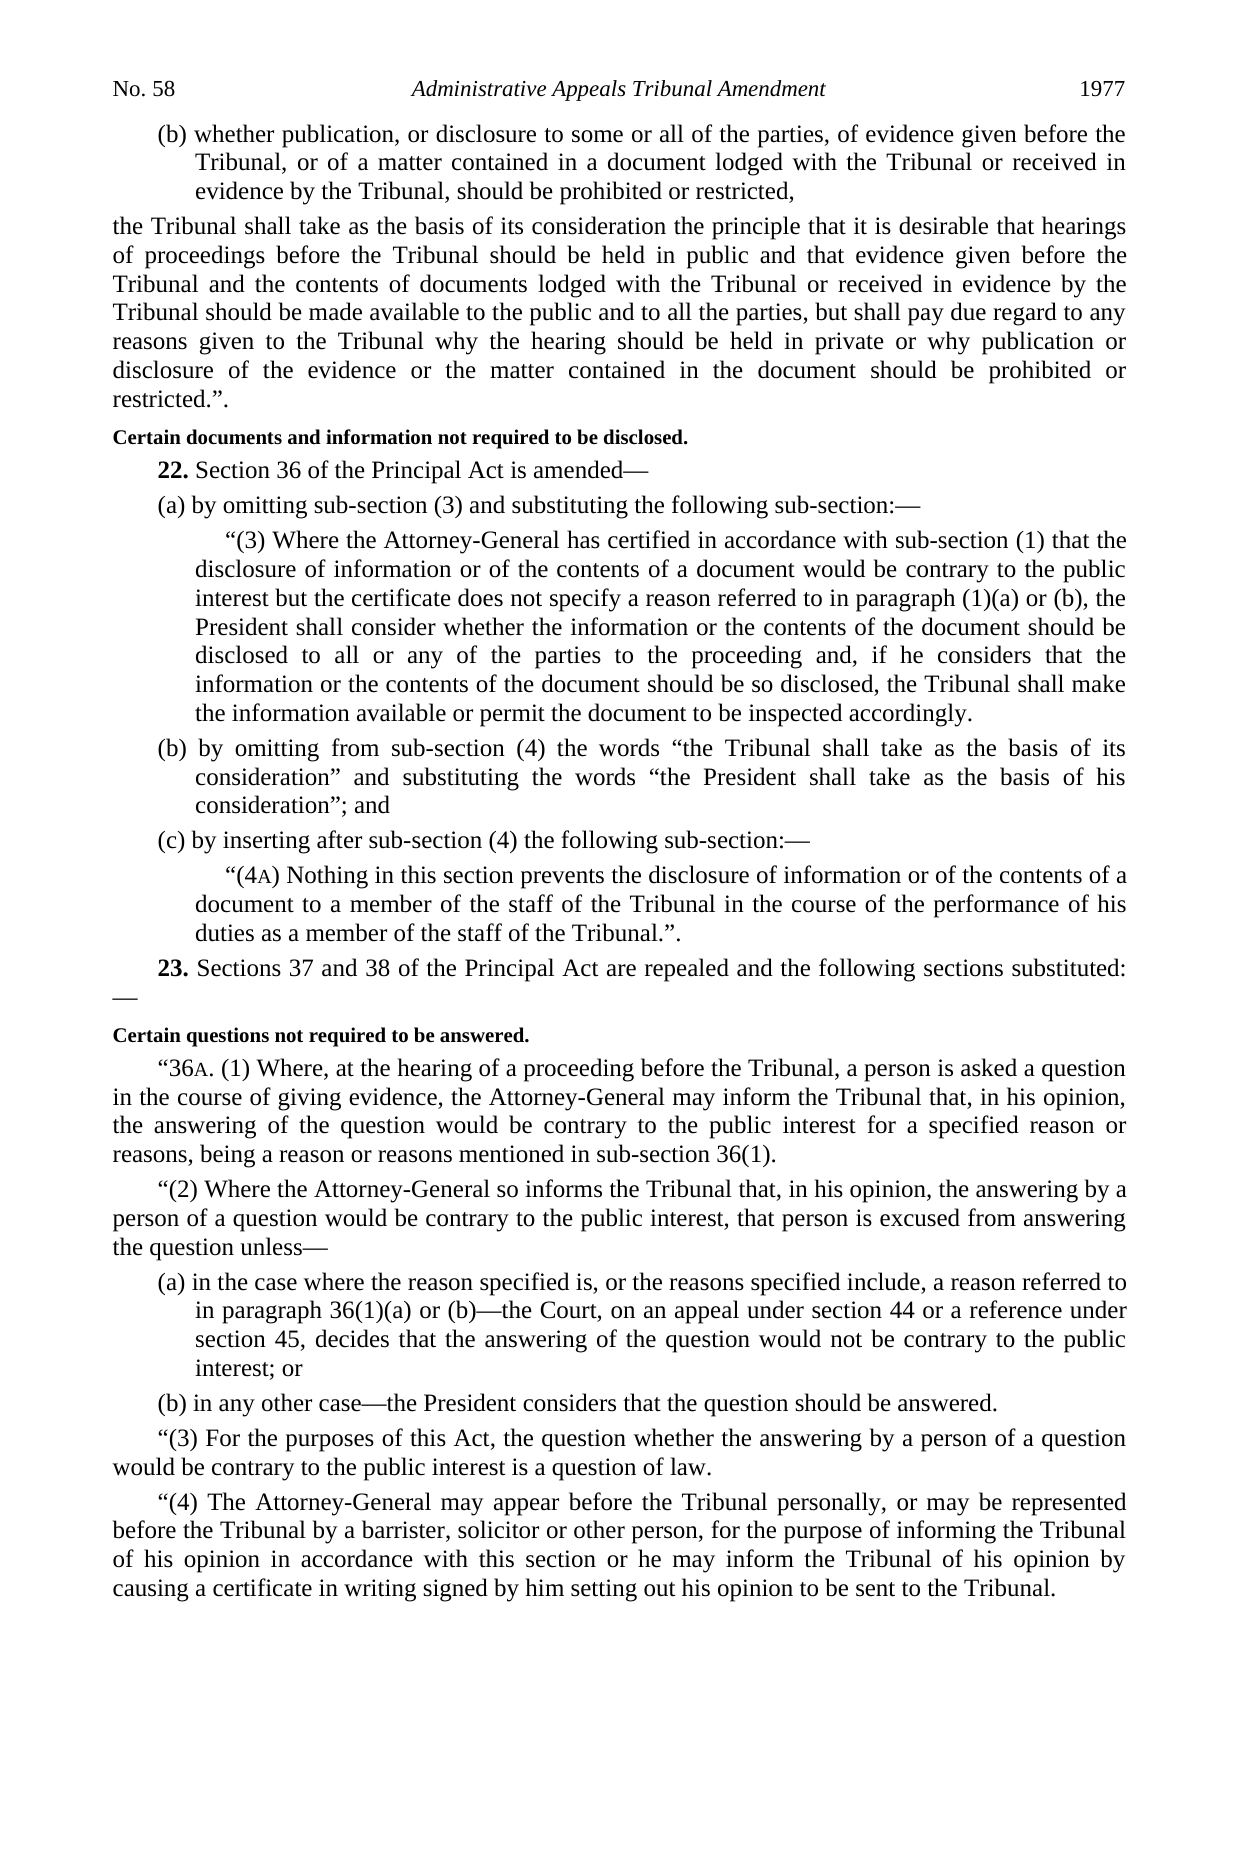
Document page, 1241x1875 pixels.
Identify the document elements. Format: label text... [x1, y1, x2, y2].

text (a) by omitting sub-section (3) and substituting the following sub-section:— [157, 490, 1128, 519]
text the Tribunal shall take as the basis of its consideration the principle that it is desirable that hearings of proceedings before the Tribunal should be held in public and that evidence given before the Tribunal and the contents of documents lodged with the Tribunal or received in evidence by the Tribunal should be made available to the public and to all the parties, but shall pay due regard to any reasons given to the Tribunal why the hearing should be held in private or why publication or disclosure of the evidence or the matter contained in the document should be prohibited or restricted.”. [112, 211, 1128, 412]
text “(4a) Nothing in this section prevents the disclosure of information or of the contents of a document to a member of the staff of the Tribunal in the course of the performance of his duties as a member of the staff of the Tribunal.”. [195, 860, 1128, 947]
text (c) by inserting after sub-section (4) the following sub-section:— [157, 825, 1128, 854]
text (b) in any other case—the President considers that the question should be answered. [157, 1388, 1128, 1417]
text 23. Sections 37 and 38 of the Principal Act are repealed and the following sections substituted:— [112, 953, 1128, 1010]
text “(2) Where the Attorney-General so informs the Tribunal that, in his opinion, the answering by a person of a question would be contrary to the public interest, that person is excused from answering the question unless— [112, 1174, 1128, 1261]
text (b) whether publication, or disclosure to some or all of the parties, of evidence given before the Tribunal, or of a matter contained in a document lodged with the Tribunal or received in evidence by the Tribunal, should be prohibited or restricted, [157, 119, 1128, 205]
text (b) by omitting from sub-section (4) the words “the Tribunal shall take as the basis of its consideration” and substituting the words “the President shall take as the basis of his consideration”; and [157, 733, 1128, 819]
text “(4) The Attorney-General may appear before the Tribunal personally, or may be represented before the Tribunal by a barrister, solicitor or other person, for the purpose of informing the Tribunal of his opinion in accordance with this section or he may inform the Tribunal of his opinion by causing a certificate in writing signed by him setting out his opinion to be sent to the Tribunal. [112, 1487, 1128, 1602]
text Certain documents and information not required to be disclosed. [112, 425, 1128, 449]
text 22. Section 36 of the Principal Act is amended— [112, 455, 1128, 484]
text (a) in the case where the reason specified is, or the reasons specified include, a reason referred to in paragraph 36(1)(a) or (b)—the Court, on an appeal under section 44 or a reference under section 45, decides that the answering of the question would not be contrary to the public interest; or [157, 1267, 1128, 1382]
text Certain questions not required to be answered. [112, 1023, 1128, 1047]
text “(3) For the purposes of this Act, the question whether the answering by a person of a question would be contrary to the public interest is a question of law. [112, 1423, 1128, 1481]
text “36a. (1) Where, at the hearing of a proceeding before the Tribunal, a person is asked a question in the course of giving evidence, the Attorney-General may inform the Tribunal that, in his opinion, the answering of the question would be contrary to the public interest for a specified reason or reasons, being a reason or reasons mentioned in sub-section 36(1). [112, 1053, 1128, 1168]
text “(3) Where the Attorney-General has certified in accordance with sub-section (1) that the disclosure of information or of the contents of a document would be contrary to the public interest but the certificate does not specify a reason referred to in paragraph (1)(a) or (b), the President shall consider whether the information or the contents of the document should be disclosed to all or any of the parties to the proceeding and, if he considers that the information or the contents of the document should be so disclosed, the Tribunal shall make the information available or permit the document to be inspected accordingly. [195, 525, 1128, 727]
